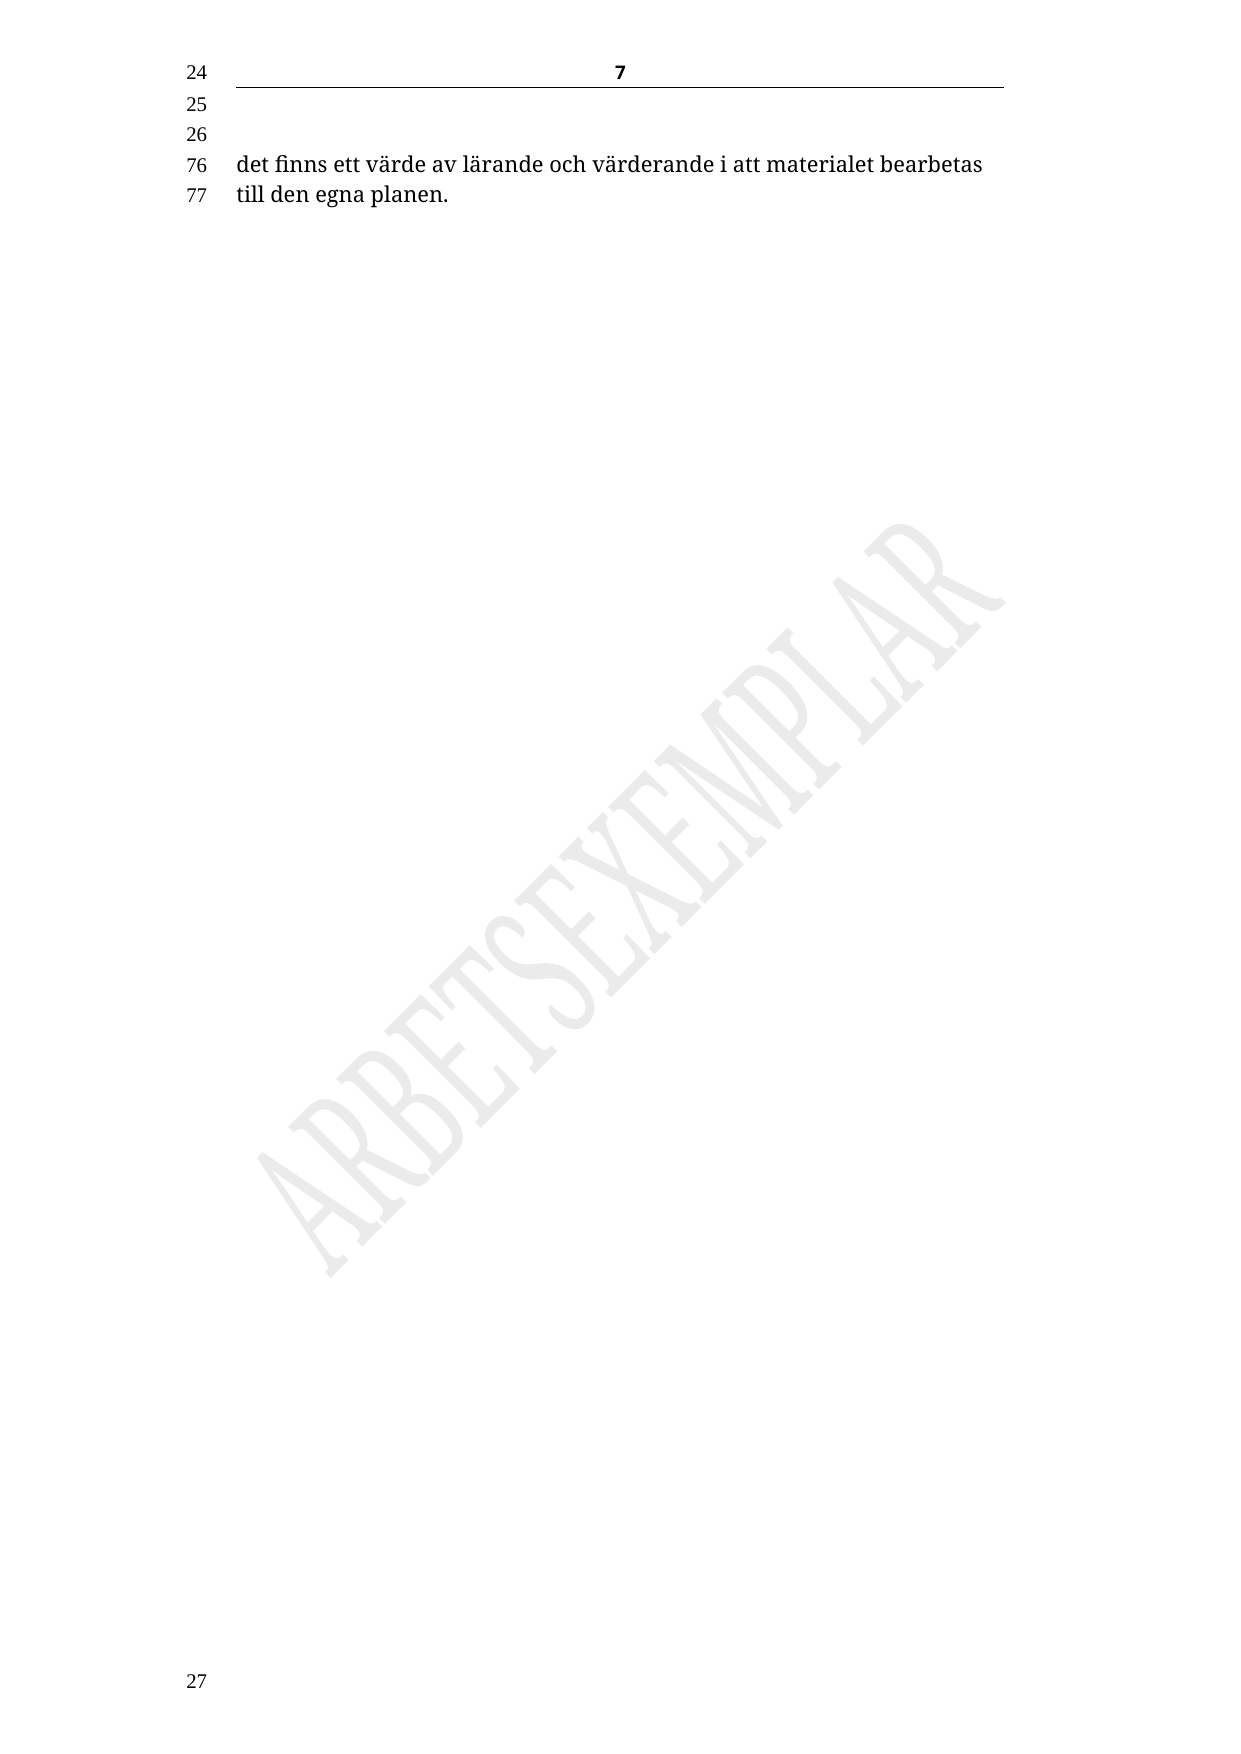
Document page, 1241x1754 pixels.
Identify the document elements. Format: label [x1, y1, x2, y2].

text [236, 148, 1004, 208]
